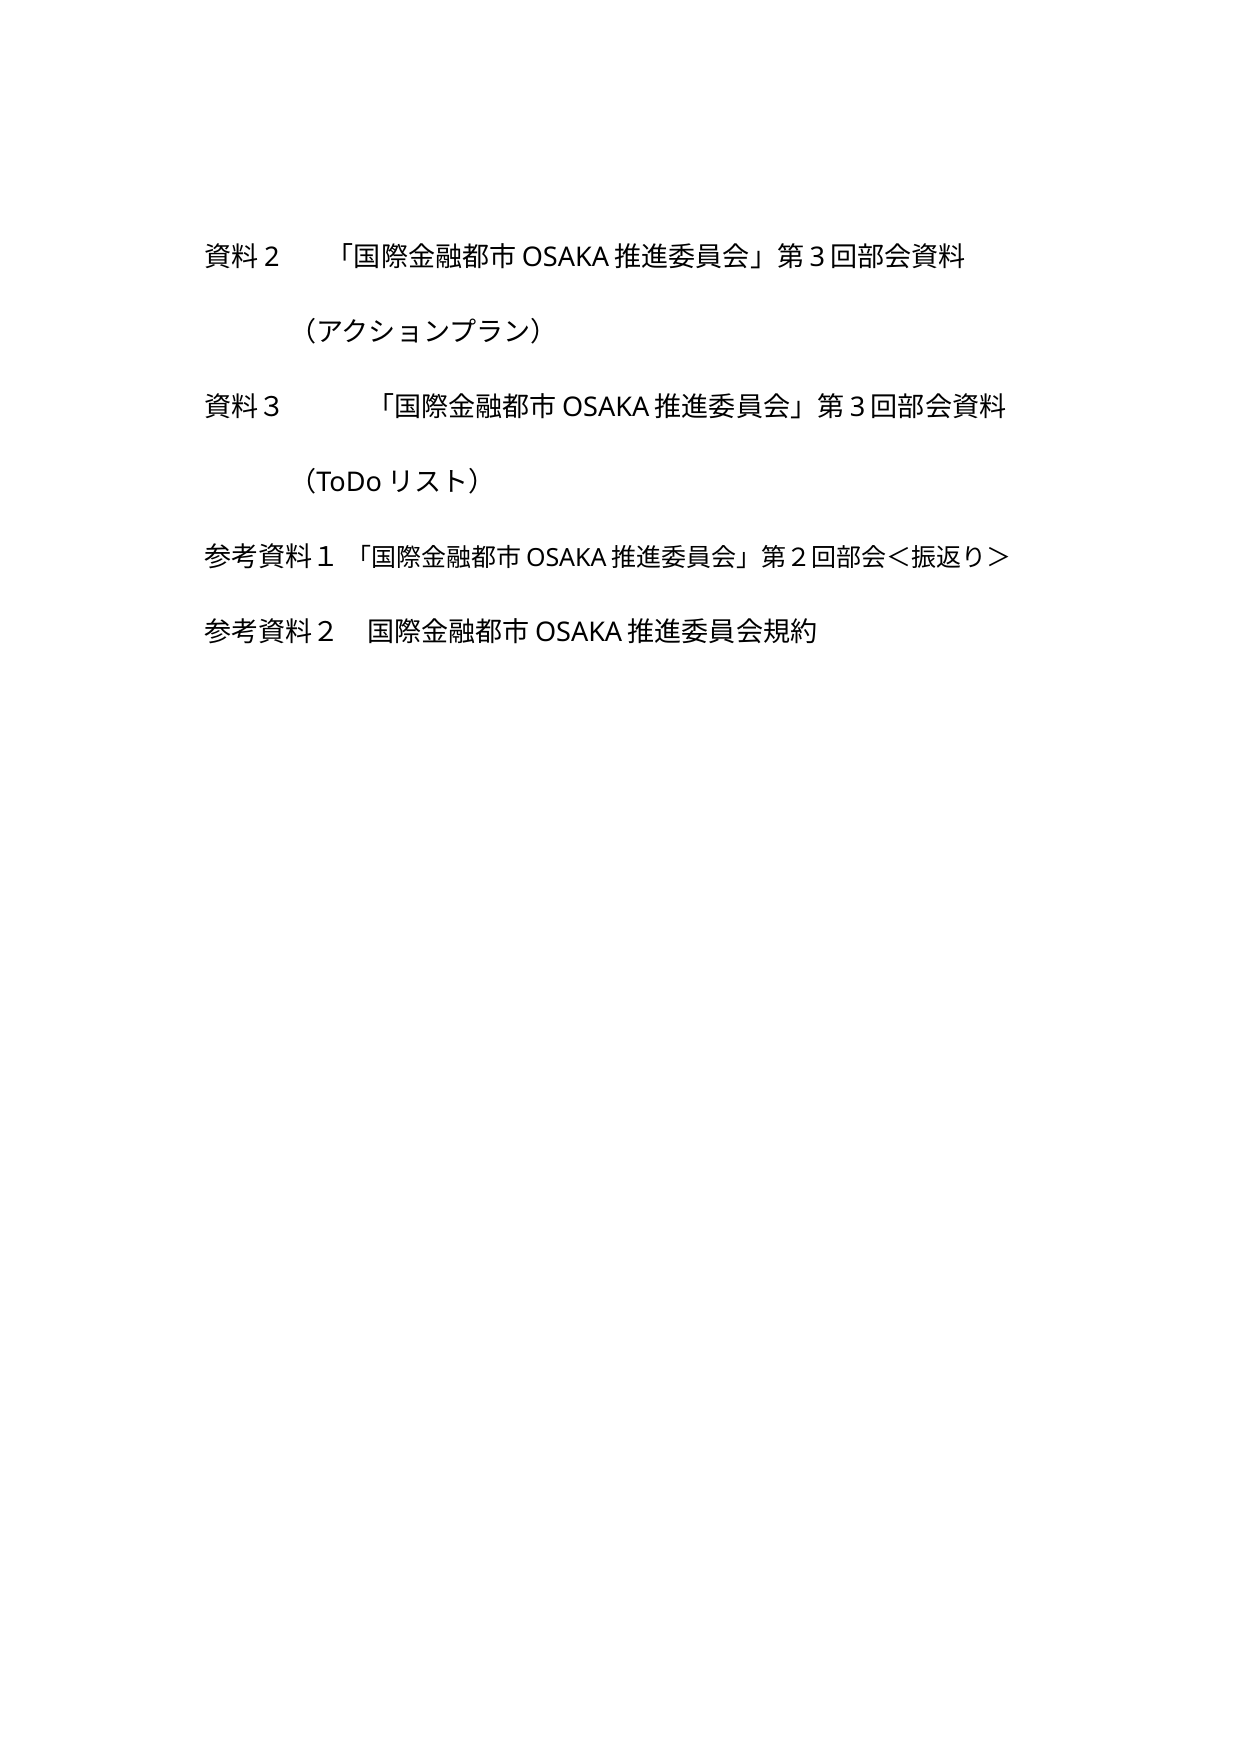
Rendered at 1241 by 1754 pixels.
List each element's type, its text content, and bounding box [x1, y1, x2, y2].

text 資料３ 「国際金融都市OSAKA推進委員会」第3回部会資料 [177, 367, 1063, 442]
text 参考資料２ 国際金融都市OSAKA推進委員会規約 [177, 592, 1063, 667]
text （アクションプラン） [177, 292, 1063, 367]
text 資料2 「国際金融都市OSAKA推進委員会」第3回部会資料 [177, 217, 1063, 292]
text （ToDoリスト） [177, 442, 1063, 517]
text 参考資料１ 「国際金融都市OSAKA推進委員会」第２回部会＜振返り＞ [177, 517, 1063, 592]
